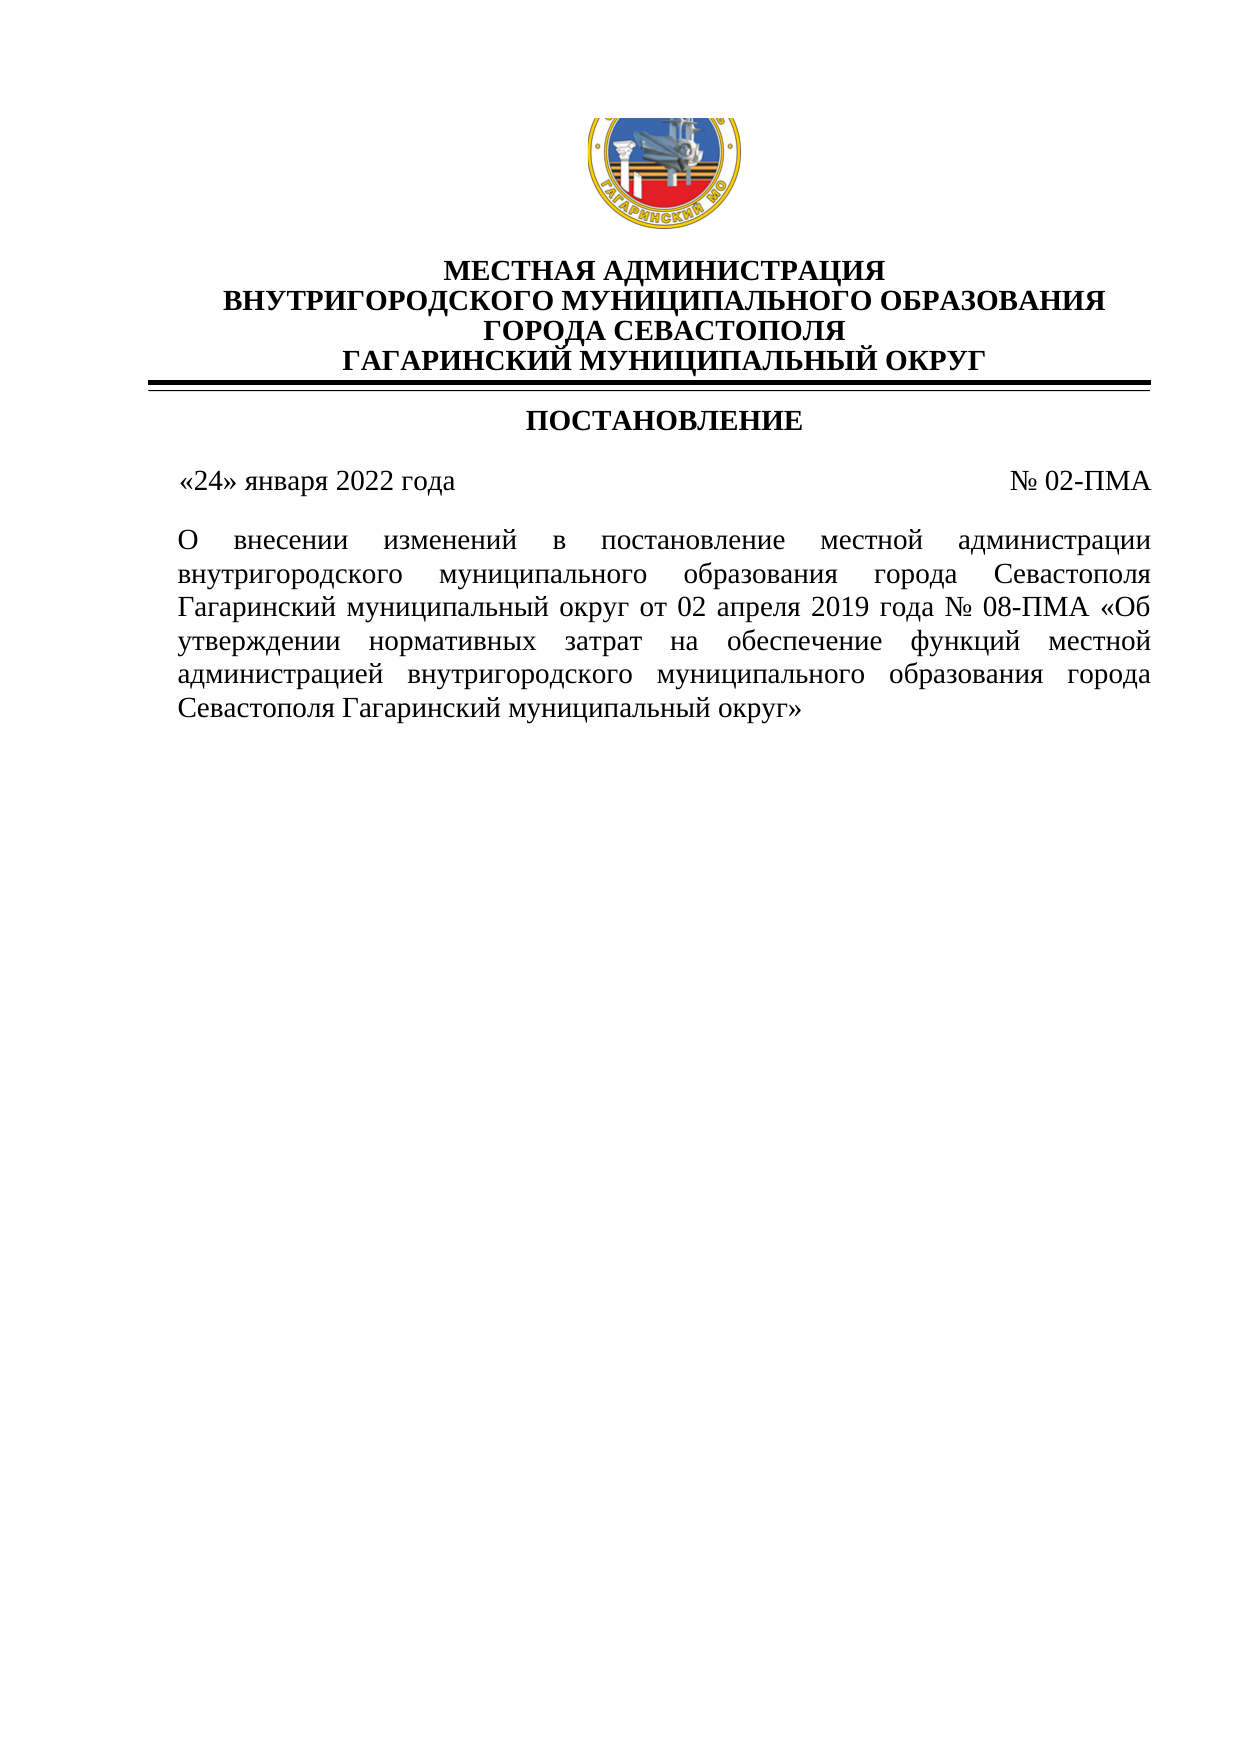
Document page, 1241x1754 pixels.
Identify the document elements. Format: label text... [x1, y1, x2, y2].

text ГАГАРИНСКИЙ МУНИЦИПАЛЬНЫЙ ОКРУГ [177, 346, 1152, 376]
text МЕСТНАЯ АДМИНИСТРАЦИЯ [177, 256, 1152, 286]
text ГОРОДА СЕВАСТОПОЛЯ [177, 316, 1152, 346]
text О внесении изменений в постановление местной администрации внутригородского муниципального образования города Севастополя Гагаринский муниципальный округ от 02 апреля 2019 года № 08-ПМА «Об утверждении нормативных затрат на обеспечение функций местной администрацией внутригородского муниципального образования города Севастополя Гагаринский муниципальный округ» [177, 522, 1152, 724]
picture [587, 118, 741, 229]
text ПОСТАНОВЛЕНИЕ [177, 406, 1152, 436]
text ВНУТРИГОРОДСКОГО МУНИЦИПАЛЬНОГО ОБРАЗОВАНИЯ [177, 286, 1152, 316]
text «24» января 2022 года № 02-ПМА [177, 467, 1152, 497]
